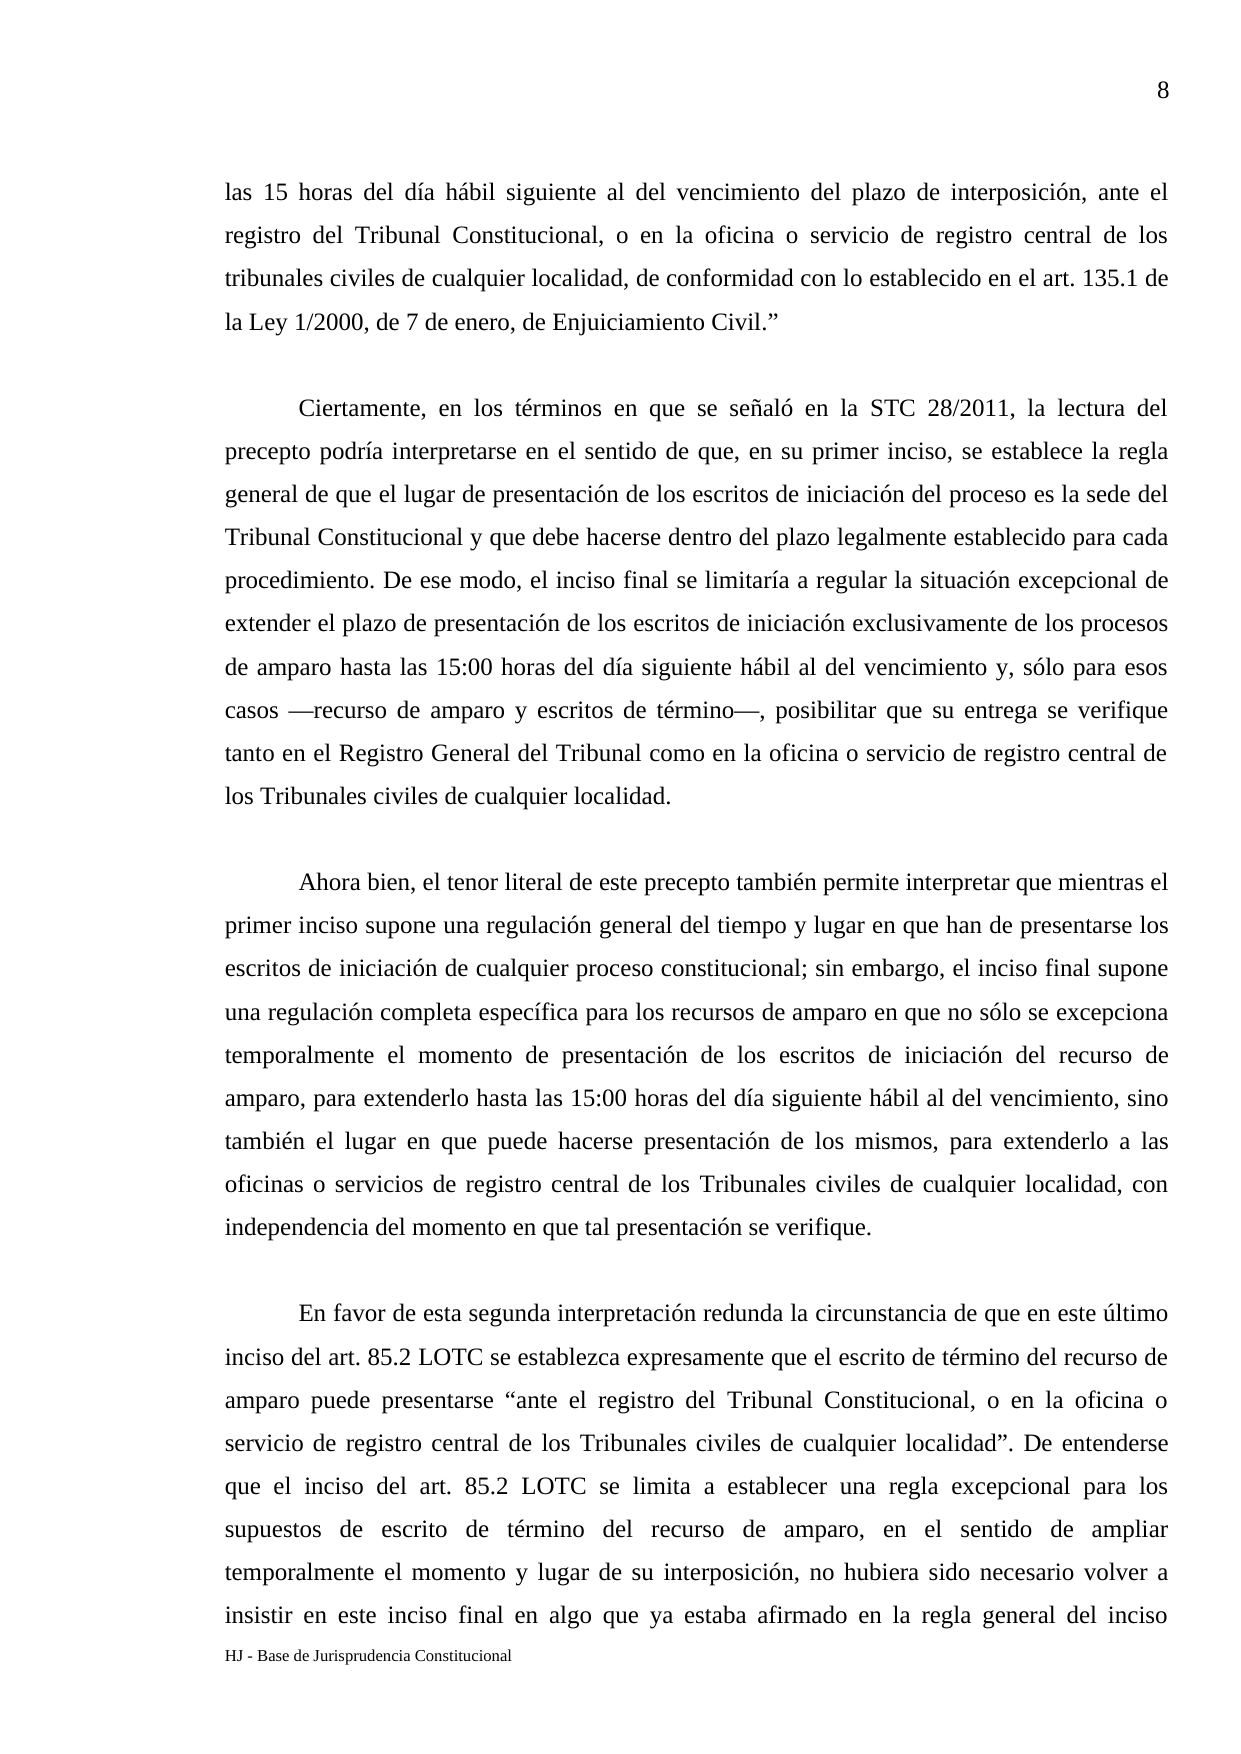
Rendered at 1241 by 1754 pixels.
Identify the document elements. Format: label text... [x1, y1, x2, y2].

text Ciertamente, en los términos en que se señaló en la STC 28/2011, la lectura del precepto podría interpretarse en el sentido de que, en su primer inciso, se establece la regla general de que el lugar de presentación de los escritos de iniciación del proceso es la sede del Tribunal Constitucional y que debe hacerse dentro del plazo legalmente establecido para cada procedimiento. De ese modo, el inciso final se limitaría a regular la situación excepcional de extender el plazo de presentación de los escritos de iniciación exclusivamente de los procesos de amparo hasta las 15:00 horas del día siguiente hábil al del vencimiento y, sólo para esos casos —recurso de amparo y escritos de término—, posibilitar que su entrega se verifique tanto en el Registro General del Tribunal como en la oficina o servicio de registro central de los Tribunales civiles de cualquier localidad. [224, 393, 1169, 810]
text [224, 1298, 1169, 1629]
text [224, 177, 1169, 335]
text Ahora bien, el tenor literal de este precepto también permite interpretar que mientras el primer inciso supone una regulación general del tiempo y lugar en que han de presentarse los escritos de iniciación de cualquier proceso constitucional; sin embargo, el inciso final supone una regulación completa específica para los recursos de amparo en que no sólo se excepciona temporalmente el momento de presentación de los escritos de iniciación del recurso de amparo, para extenderlo hasta las 15:00 horas del día siguiente hábil al del vencimiento, sino también el lugar en que puede hacerse presentación de los mismos, para extenderlo a las oficinas o servicios de registro central de los Tribunales civiles de cualquier localidad, con independencia del momento en que tal presentación se verifique. [224, 867, 1169, 1241]
